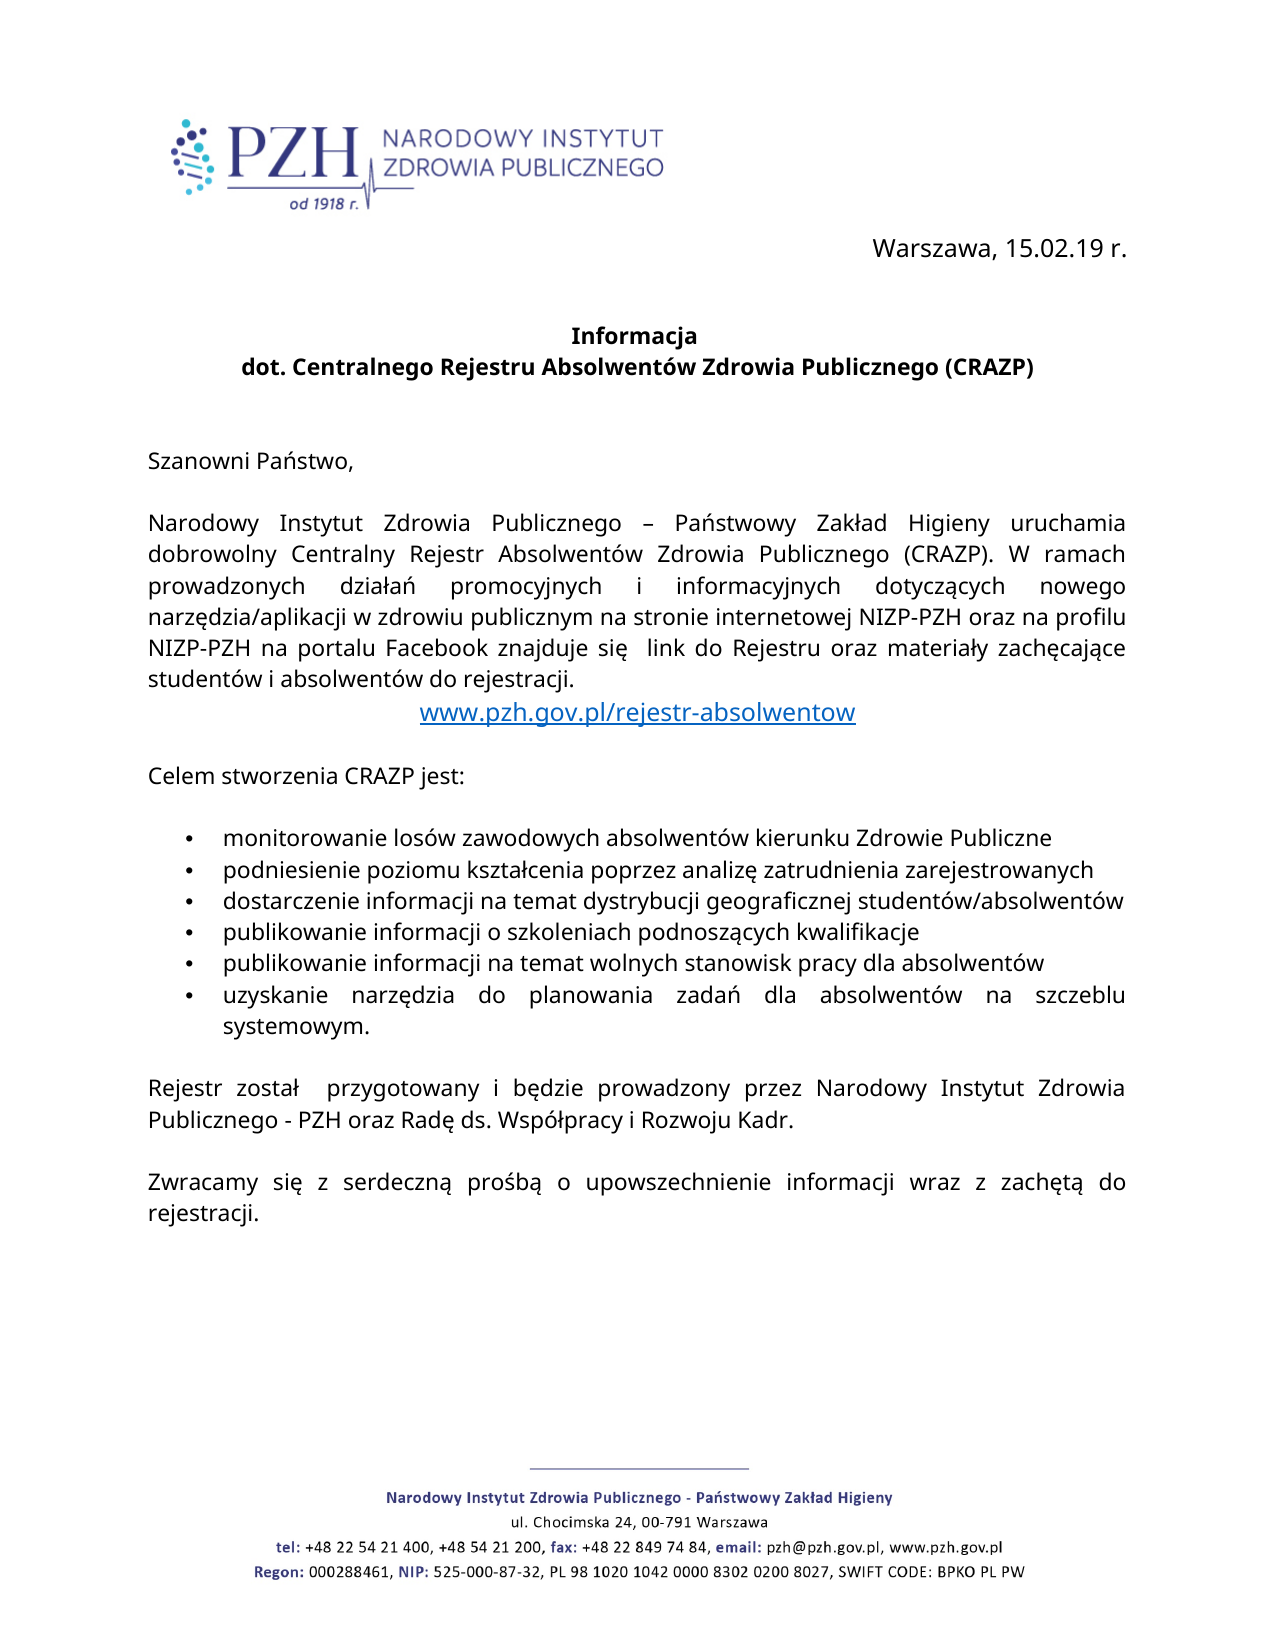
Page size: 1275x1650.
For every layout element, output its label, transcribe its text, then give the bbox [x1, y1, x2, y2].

text Informacja dot. Centralnego Rejestru Absolwentów Zdrowia Publicznego (CRAZP) [148, 319, 1127, 382]
text Rejestr został przygotowany i będzie prowadzony przez Narodowy Instytut Zdrowia Publicznego - PZH oraz Radę ds. Współpracy i Rozwoju Kadr. [148, 1072, 1127, 1135]
text Zwracamy się z serdeczną prośbą o upowszechnienie informacji wraz z zachętą do rejestracji. [148, 1166, 1127, 1229]
list dostarczenie informacji na temat dystrybucji geograficznej studentów/absolwentów [185, 885, 1127, 916]
text www.pzh.gov.pl/rejestr-absolwentow [148, 694, 1127, 729]
list publikowanie informacji o szkoleniach podnoszących kwalifikacje [185, 916, 1127, 947]
list monitorowanie losów zawodowych absolwentów kierunku Zdrowie Publiczne [185, 822, 1127, 854]
list uzyskanie narzędzia do planowania zadań dla absolwentów na szczeblu systemowym. [185, 979, 1127, 1041]
list publikowanie informacji na temat wolnych stanowisk pracy dla absolwentów [185, 947, 1127, 979]
text Celem stworzenia CRAZP jest: [148, 760, 1127, 791]
text Warszawa, 15.02.19 r. [148, 230, 1127, 264]
list podniesienie poziomu kształcenia poprzez analizę zatrudnienia zarejestrowanych [185, 854, 1127, 885]
text Narodowy Instytut Zdrowia Publicznego – Państwowy Zakład Higieny uruchamia dobrowolny Centralny Rejestr Absolwentów Zdrowia Publicznego (CRAZP). W ramach prowadzonych działań promocyjnych i informacyjnych dotyczących nowego narzędzia/aplikacji w zdrowiu publicznym na stronie internetowej NIZP-PZH oraz na profilu NIZP-PZH na portalu Facebook znajduje się link do Rejestru oraz materiały zachęcające studentów i absolwentów do rejestracji. [148, 507, 1127, 694]
text Szanowni Państwo, [148, 444, 1127, 476]
picture [147, 88, 694, 229]
picture [147, 1437, 1128, 1621]
